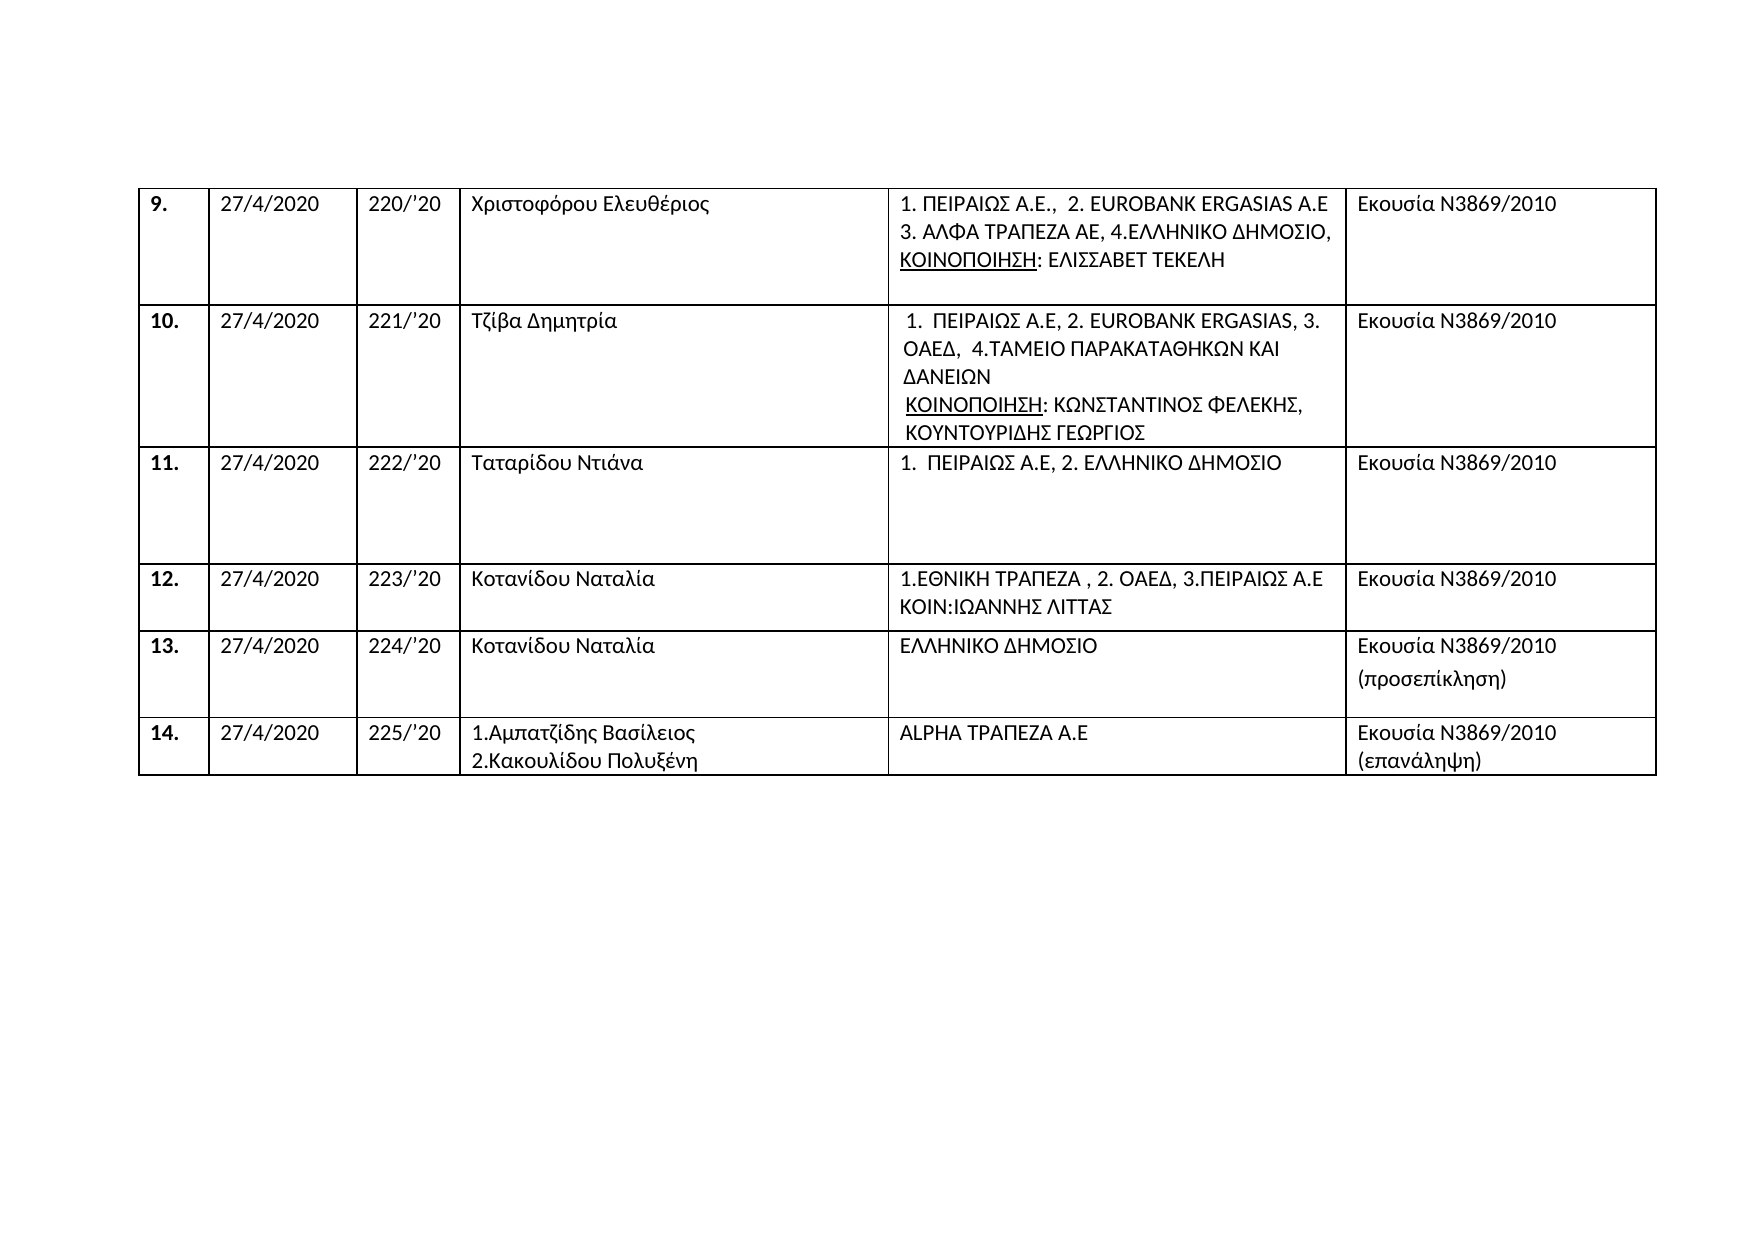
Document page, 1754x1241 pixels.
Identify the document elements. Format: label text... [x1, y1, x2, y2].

table_cell 14. [140, 718, 208, 774]
table_cell 10. [140, 306, 208, 446]
table_cell 27/4/2020 [210, 306, 356, 446]
table_cell Τζίβα Δημητρία [461, 306, 888, 446]
table_cell Κοτανίδου Ναταλία [461, 565, 888, 630]
table_cell 1.Αμπατζίδης Βασίλειος 2.Κακουλίδου Πολυξένη [461, 718, 888, 774]
table_cell 27/4/2020 [210, 448, 356, 563]
table_cell 1. ΠΕΙΡΑΙΩΣ Α.Ε., 2. EUROBANK ERGASIAS A.E 3. ΑΛΦΑ ΤΡΑΠΕΖΑ ΑΕ, 4.ΕΛΛΗΝΙΚΟ ΔΗΜΟΣΙΟ, ΚΟΙΝΟΠΟΙΗΣΗ: ΕΛΙΣΣΑΒΕΤ ΤΕΚΕΛΗ [889, 189, 1345, 304]
table_cell Εκουσία Ν3869/2010 (προσεπίκληση) [1347, 632, 1655, 717]
table_cell ΠΕΙΡΑΙΩΣ Α.Ε, 2. EUROBANK ERGASIAS, 3. ΟΑΕΔ, 4.ΤΑΜΕΙΟ ΠΑΡΑΚΑΤΑΘΗΚΩΝ ΚΑΙ ΔΑΝΕΙΩΝ ΚΟΙΝΟΠΟΙΗΣΗ: ΚΩΝΣΤΑΝΤΙΝΟΣ ΦΕΛΕΚΗΣ, ΚΟΥΝΤΟΥΡΙΔΗΣ ΓΕΩΡΓΙΟΣ [889, 306, 1345, 446]
table_cell Εκουσία Ν3869/2010 [1347, 306, 1655, 446]
table_cell 223/’20 [358, 565, 459, 630]
table_cell 27/4/2020 [210, 632, 356, 717]
table_cell 224/’20 [358, 632, 459, 717]
table_cell 1.ΕΘΝΙΚΗ ΤΡΑΠΕΖΑ , 2. ΟΑΕΔ, 3.ΠΕΙΡΑΙΩΣ Α.Ε ΚΟΙΝ:ΙΩΑΝΝΗΣ ΛΙΤΤΑΣ [889, 565, 1345, 630]
table_cell Κοτανίδου Ναταλία [461, 632, 888, 717]
table_cell Χριστοφόρου Ελευθέριος [461, 189, 888, 304]
table_cell 27/4/2020 [210, 189, 356, 304]
table_cell 1. ΠΕΙΡΑΙΩΣ Α.Ε, 2. ΕΛΛΗΝΙΚΟ ΔΗΜΟΣΙΟ [889, 448, 1345, 563]
table_cell 225/’20 [358, 718, 459, 774]
table_cell 221/’20 [358, 306, 459, 446]
table_cell 222/’20 [358, 448, 459, 563]
table_cell 13. [140, 632, 208, 717]
table_cell Εκουσία Ν3869/2010 [1347, 565, 1655, 630]
table_cell 11. [140, 448, 208, 563]
table_cell 9. [140, 189, 208, 304]
table_cell ALPHA ΤΡΑΠΕΖΑ Α.Ε [889, 718, 1345, 774]
table_cell Εκουσία Ν3869/2010 [1347, 448, 1655, 563]
table_cell Εκουσία Ν3869/2010 [1347, 189, 1655, 304]
table_cell 27/4/2020 [210, 718, 356, 774]
table_cell 220/’20 [358, 189, 459, 304]
table_cell ΕΛΛΗΝΙΚΟ ΔΗΜΟΣΙΟ [889, 632, 1345, 717]
table_cell 27/4/2020 [210, 565, 356, 630]
table_cell Ταταρίδου Ντιάνα [461, 448, 888, 563]
table_cell 12. [140, 565, 208, 630]
table_cell Εκουσία Ν3869/2010 (επανάληψη) [1347, 718, 1655, 774]
